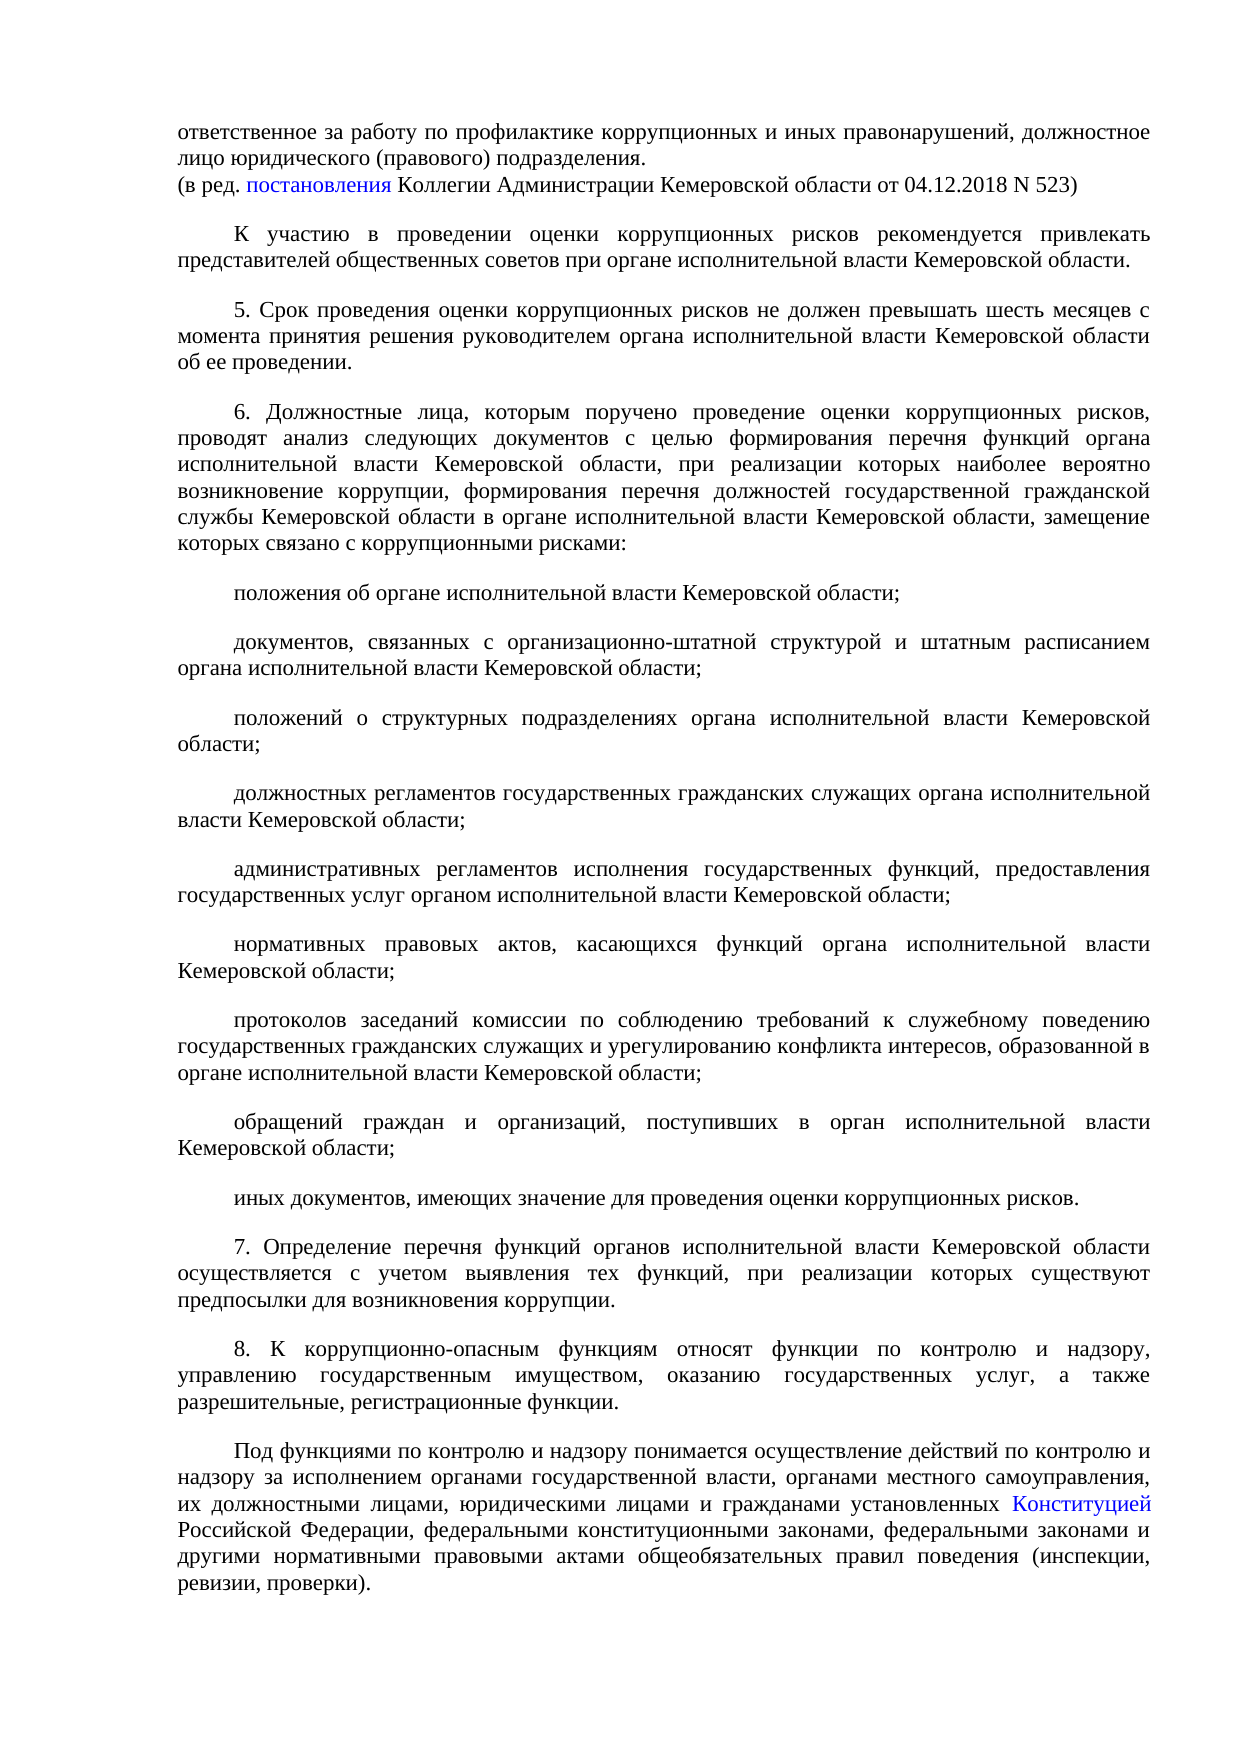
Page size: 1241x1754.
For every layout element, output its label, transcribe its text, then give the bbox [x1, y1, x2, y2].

text должностных регламентов государственных гражданских служащих органа исполнительной власти Кемеровской области; [177, 779, 1152, 832]
text 8. К коррупционно-опасным функциям относят функции по контролю и надзору, управлению государственным имуществом, оказанию государственных услуг, а также разрешительные, регистрационные функции. [177, 1335, 1152, 1414]
text обращений граждан и организаций, поступивших в орган исполнительной власти Кемеровской области; [177, 1108, 1152, 1161]
text К участию в проведении оценки коррупционных рисков рекомендуется привлекать представителей общественных советов при органе исполнительной власти Кемеровской области. [177, 220, 1152, 273]
text (в ред. постановления Коллегии Администрации Кемеровской области от 04.12.2018 N 523) [177, 171, 1152, 197]
text протоколов заседаний комиссии по соблюдению требований к служебному поведению государственных гражданских служащих и урегулированию конфликта интересов, образованной в органе исполнительной власти Кемеровской области; [177, 1006, 1152, 1085]
text Под функциями по контролю и надзору понимается осуществление действий по контролю и надзору за исполнением органами государственной власти, органами местного самоуправления, их должностными лицами, юридическими лицами и гражданами установленных Конституцией Российской Федерации, федеральными конституционными законами, федеральными законами и другими нормативными правовыми актами общеобязательных правил поведения (инспекции, ревизии, проверки). [177, 1437, 1152, 1595]
text положения об органе исполнительной власти Кемеровской области; [177, 579, 1152, 605]
text административных регламентов исполнения государственных функций, предоставления государственных услуг органом исполнительной власти Кемеровской области; [177, 855, 1152, 908]
text 6. Должностные лица, которым поручено проведение оценки коррупционных рисков, проводят анализ следующих документов с целью формирования перечня функций органа исполнительной власти Кемеровской области, при реализации которых наиболее вероятно возникновение коррупции, формирования перечня должностей государственной гражданской службы Кемеровской области в органе исполнительной власти Кемеровской области, замещение которых связано с коррупционными рисками: [177, 398, 1152, 556]
text 7. Определение перечня функций органов исполнительной власти Кемеровской области осуществляется с учетом выявления тех функций, при реализации которых существуют предпосылки для возникновения коррупции. [177, 1233, 1152, 1312]
text нормативных правовых актов, касающихся функций органа исполнительной власти Кемеровской области; [177, 931, 1152, 983]
text 5. Срок проведения оценки коррупционных рисков не должен превышать шесть месяцев с момента принятия решения руководителем органа исполнительной власти Кемеровской области об ее проведении. [177, 296, 1152, 375]
text документов, связанных с организационно-штатной структурой и штатным расписанием органа исполнительной власти Кемеровской области; [177, 628, 1152, 681]
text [177, 118, 1152, 171]
text иных документов, имеющих значение для проведения оценки коррупционных рисков. [177, 1184, 1152, 1210]
text положений о структурных подразделениях органа исполнительной власти Кемеровской области; [177, 704, 1152, 756]
